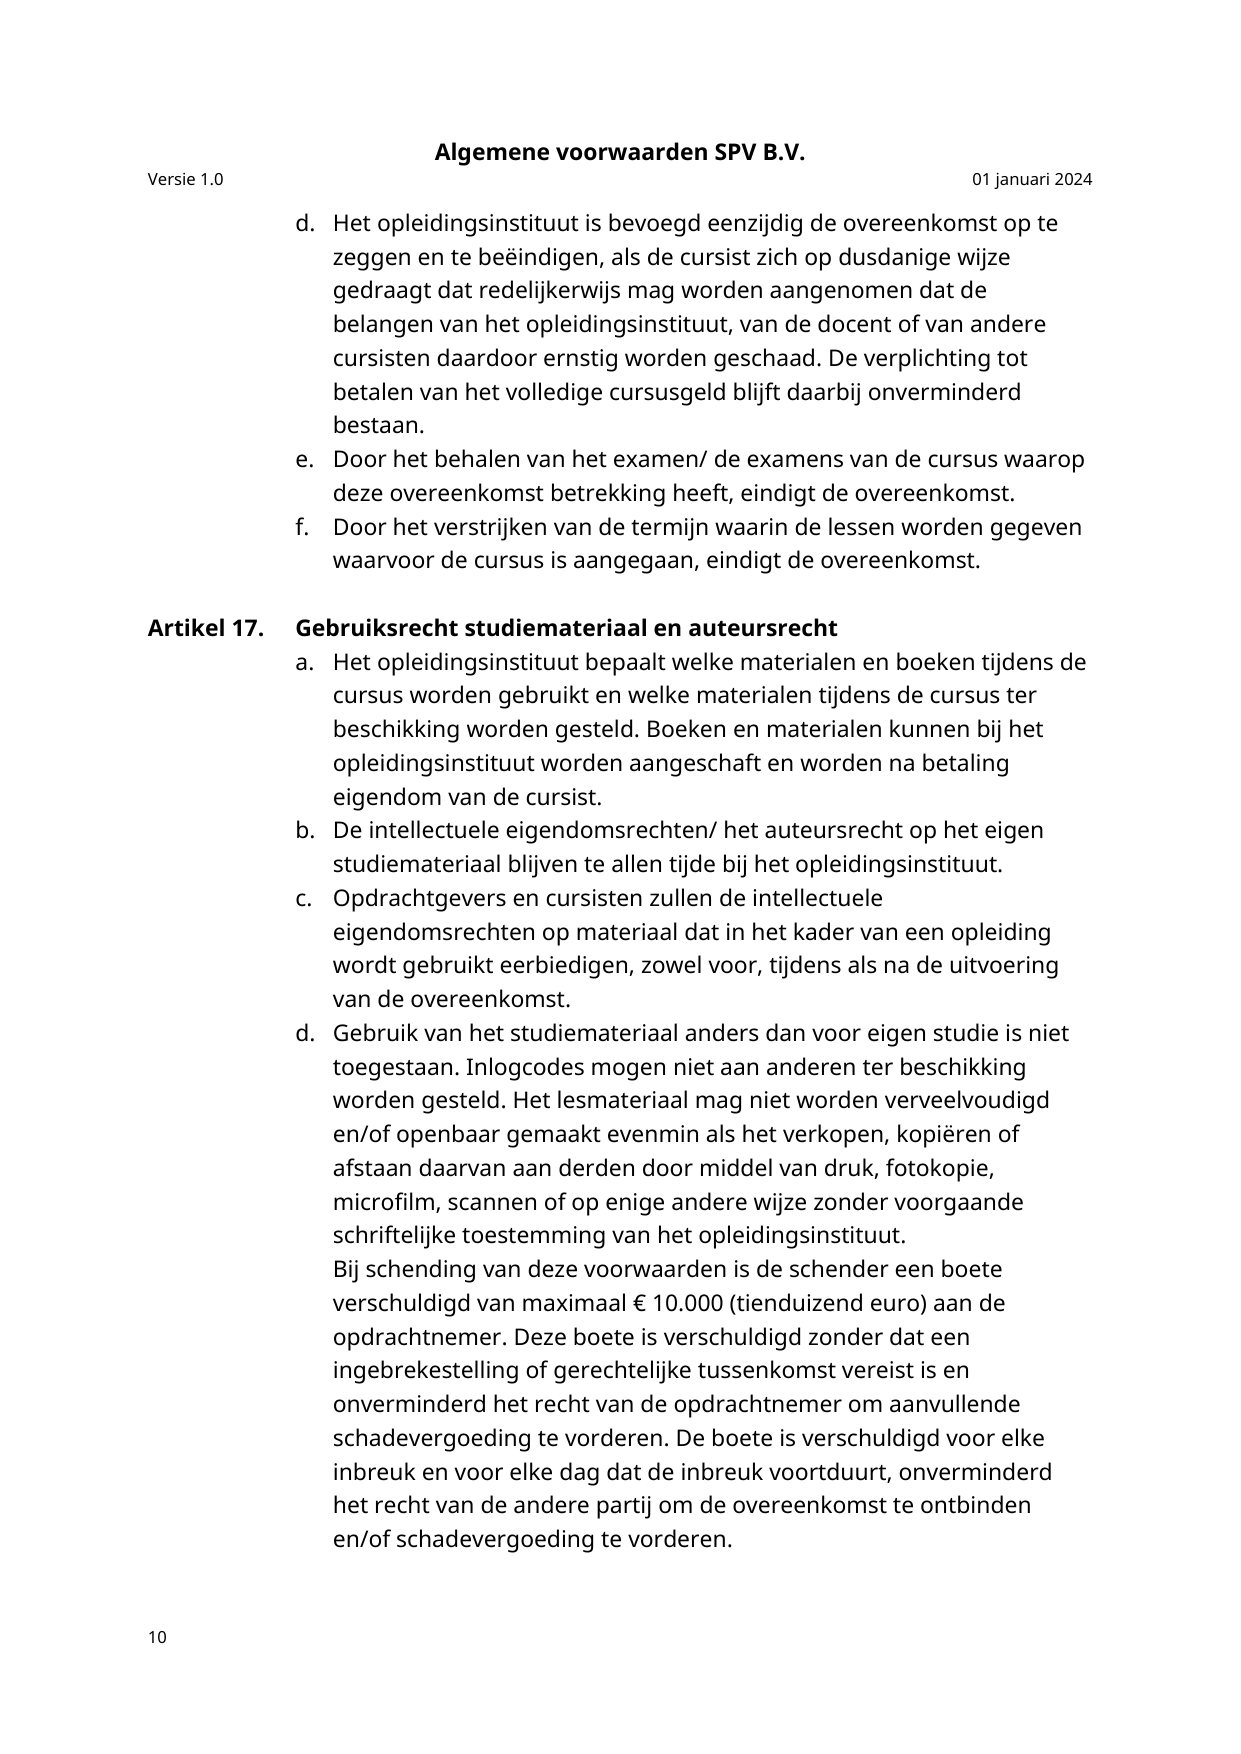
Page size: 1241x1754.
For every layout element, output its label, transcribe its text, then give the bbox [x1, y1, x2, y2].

list Gebruiksrecht studiemateriaal en auteursrecht [148, 612, 1092, 643]
list Het opleidingsinstituut is bevoegd eenzijdig de overeenkomst op te zeggen en te beëindigen, als de cursist zich op dusdanige wijze gedraagt dat redelijkerwijs mag worden aangenomen dat de belangen van het opleidingsinstituut, van de docent of van andere cursisten daardoor ernstig worden geschaad. De verplichting tot betalen van het volledige cursusgeld blijft daarbij onverminderd bestaan. [295, 207, 1092, 441]
list Door het behalen van het examen/ de examens van de cursus waarop deze overeenkomst betrekking heeft, eindigt de overeenkomst. [295, 443, 1092, 508]
list Het opleidingsinstituut bepaalt welke materialen en boeken tijdens de cursus worden gebruikt en welke materialen tijdens de cursus ter beschikking worden gesteld. Boeken en materialen kunnen bij het opleidingsinstituut worden aangeschaft en worden na betaling eigendom van de cursist. [295, 646, 1092, 812]
list Bij schending van deze voorwaarden is de schender een boete verschuldigd van maximaal € 10.000 (tienduizend euro) aan de opdrachtnemer. Deze boete is verschuldigd zonder dat een ingebrekestelling of gerechtelijke tussenkomst vereist is en onverminderd het recht van de opdrachtnemer om aanvullende schadevergoeding te vorderen. De boete is verschuldigd voor elke inbreuk en voor elke dag dat de inbreuk voortduurt, onverminderd het recht van de andere partij om de overeenkomst te ontbinden en/of schadevergoeding te vorderen. [333, 1253, 1092, 1554]
list Door het verstrijken van de termijn waarin de lessen worden gegeven waarvoor de cursus is aangegaan, eindigt de overeenkomst. [295, 511, 1092, 576]
list Opdrachtgevers en cursisten zullen de intellectuele eigendomsrechten op materiaal dat in het kader van een opleiding wordt gebruikt eerbiedigen, zowel voor, tijdens als na de uitvoering van de overeenkomst. [295, 882, 1092, 1014]
list Gebruik van het studiemateriaal anders dan voor eigen studie is niet toegestaan. Inlogcodes mogen niet aan anderen ter beschikking worden gesteld. Het lesmateriaal mag niet worden verveelvoudigd en/of openbaar gemaakt evenmin als het verkopen, kopiëren of afstaan daarvan aan derden door middel van druk, fotokopie, microfilm, scannen of op enige andere wijze zonder voorgaande schriftelijke toestemming van het opleidingsinstituut. [295, 1017, 1092, 1251]
list De intellectuele eigendomsrechten/ het auteursrecht op het eigen studiemateriaal blijven te allen tijde bij het opleidingsinstituut. [295, 814, 1092, 879]
